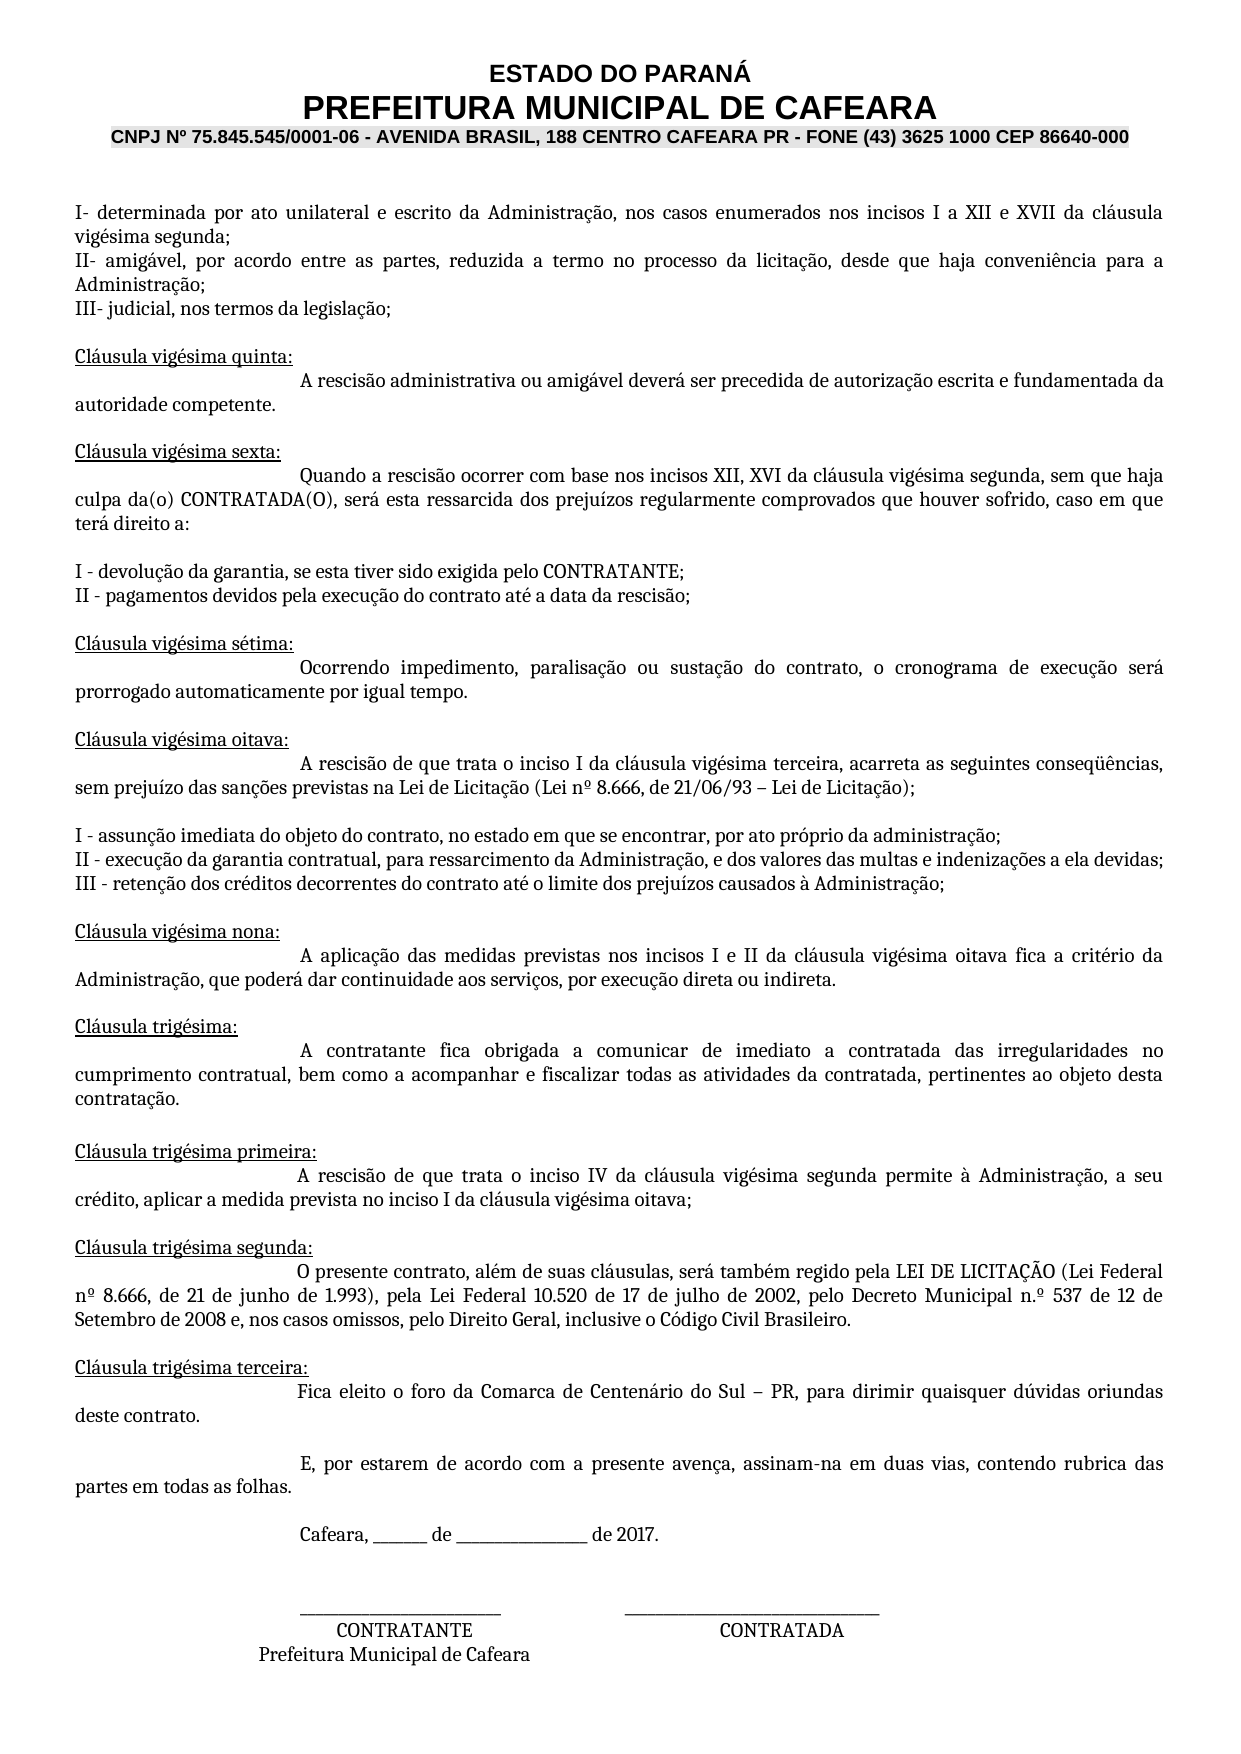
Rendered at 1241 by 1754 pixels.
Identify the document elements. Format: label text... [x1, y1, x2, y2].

text Cláusula vigésima oitava: [75, 728, 1165, 752]
text Cláusula vigésima sexta: [75, 440, 1165, 464]
text I - devolução da garantia, se esta tiver sido exigida pelo CONTRATANTE; [75, 560, 1165, 584]
text II - execução da garantia contratual, para ressarcimento da Administração, e dos valores das multas e indenizações a ela devidas; [75, 847, 1165, 871]
text Cláusula vigésima sétima: [75, 632, 1165, 656]
text Cláusula trigésima segunda: [75, 1236, 1165, 1259]
text Ocorrendo impedimento, paralisação ou sustação do contrato, o cronograma de execução será prorrogado automaticamente por igual tempo. [75, 656, 1165, 704]
text CONTRATANTE CONTRATADA [75, 1619, 1165, 1643]
text A rescisão de que trata o inciso IV da cláusula vigésima segunda permite à Administração, a seu crédito, aplicar a medida prevista no inciso I da cláusula vigésima oitava; [75, 1164, 1165, 1212]
text Cláusula vigésima nona: [75, 919, 1165, 943]
text A aplicação das medidas previstas nos incisos I e II da cláusula vigésima oitava fica a critério da Administração, que poderá dar continuidade aos serviços, por execução direta ou indireta. [75, 943, 1165, 991]
text III - retenção dos créditos decorrentes do contrato até o limite dos prejuízos causados à Administração; [75, 871, 1165, 895]
text A rescisão administrativa ou amigável deverá ser precedida de autorização escrita e fundamentada da autoridade competente. [75, 368, 1165, 416]
text Quando a rescisão ocorrer com base nos incisos XII, XVI da cláusula vigésima segunda, sem que haja culpa da(o) CONTRATADA(O), será esta ressarcida dos prejuízos regularmente comprovados que houver sofrido, caso em que terá direito a: [75, 464, 1165, 536]
text E, por estarem de acordo com a presente avença, assinam-na em duas vias, contendo rubrica das partes em todas as folhas. [75, 1451, 1165, 1499]
text II - pagamentos devidos pela execução do contrato até a data da rescisão; [75, 584, 1165, 608]
text Cláusula trigésima terceira: [75, 1355, 1165, 1379]
text I - assunção imediata do objeto do contrato, no estado em que se encontrar, por ato próprio da administração; [75, 823, 1165, 847]
text III- judicial, nos termos da legislação; [75, 296, 1165, 320]
text I- determinada por ato unilateral e escrito da Administração, nos casos enumerados nos incisos I a XII e XVII da cláusula vigésima segunda; [75, 201, 1165, 248]
text Cláusula trigésima: [75, 1015, 1165, 1039]
text __________________________ _________________________________ [75, 1595, 1165, 1619]
text Cláusula trigésima primeira: [75, 1140, 1165, 1164]
text Cláusula vigésima quinta: [75, 344, 1165, 368]
text A contratante fica obrigada a comunicar de imediato a contratada das irregularidades no cumprimento contratual, bem como a acompanhar e fiscalizar todas as atividades da contratada, pertinentes ao objeto desta contratação. [75, 1039, 1165, 1111]
text II- amigável, por acordo entre as partes, reduzida a termo no processo da licitação, desde que haja conveniência para a Administração; [75, 248, 1165, 296]
text O presente contrato, além de suas cláusulas, será também regido pela LEI DE LICITAÇÃO (Lei Federal nº 8.666, de 21 de junho de 1.993), pela Lei Federal 10.520 de 17 de julho de 2002, pelo Decreto Municipal n.º 537 de 12 de Setembro de 2008 e, nos casos omissos, pelo Direito Geral, inclusive o Código Civil Brasileiro. [75, 1259, 1165, 1331]
text Cafeara, _______ de _________________ de 2017. [75, 1523, 1165, 1547]
text Prefeitura Municipal de Cafeara [75, 1643, 1165, 1667]
text A rescisão de que trata o inciso I da cláusula vigésima terceira, acarreta as seguintes conseqüências, sem prejuízo das sanções previstas na Lei de Licitação (Lei nº 8.666, de 21/06/93 – Lei de Licitação); [75, 752, 1165, 799]
text Fica eleito o foro da Comarca de Centenário do Sul – PR, para dirimir quaisquer dúvidas oriundas deste contrato. [75, 1379, 1165, 1427]
